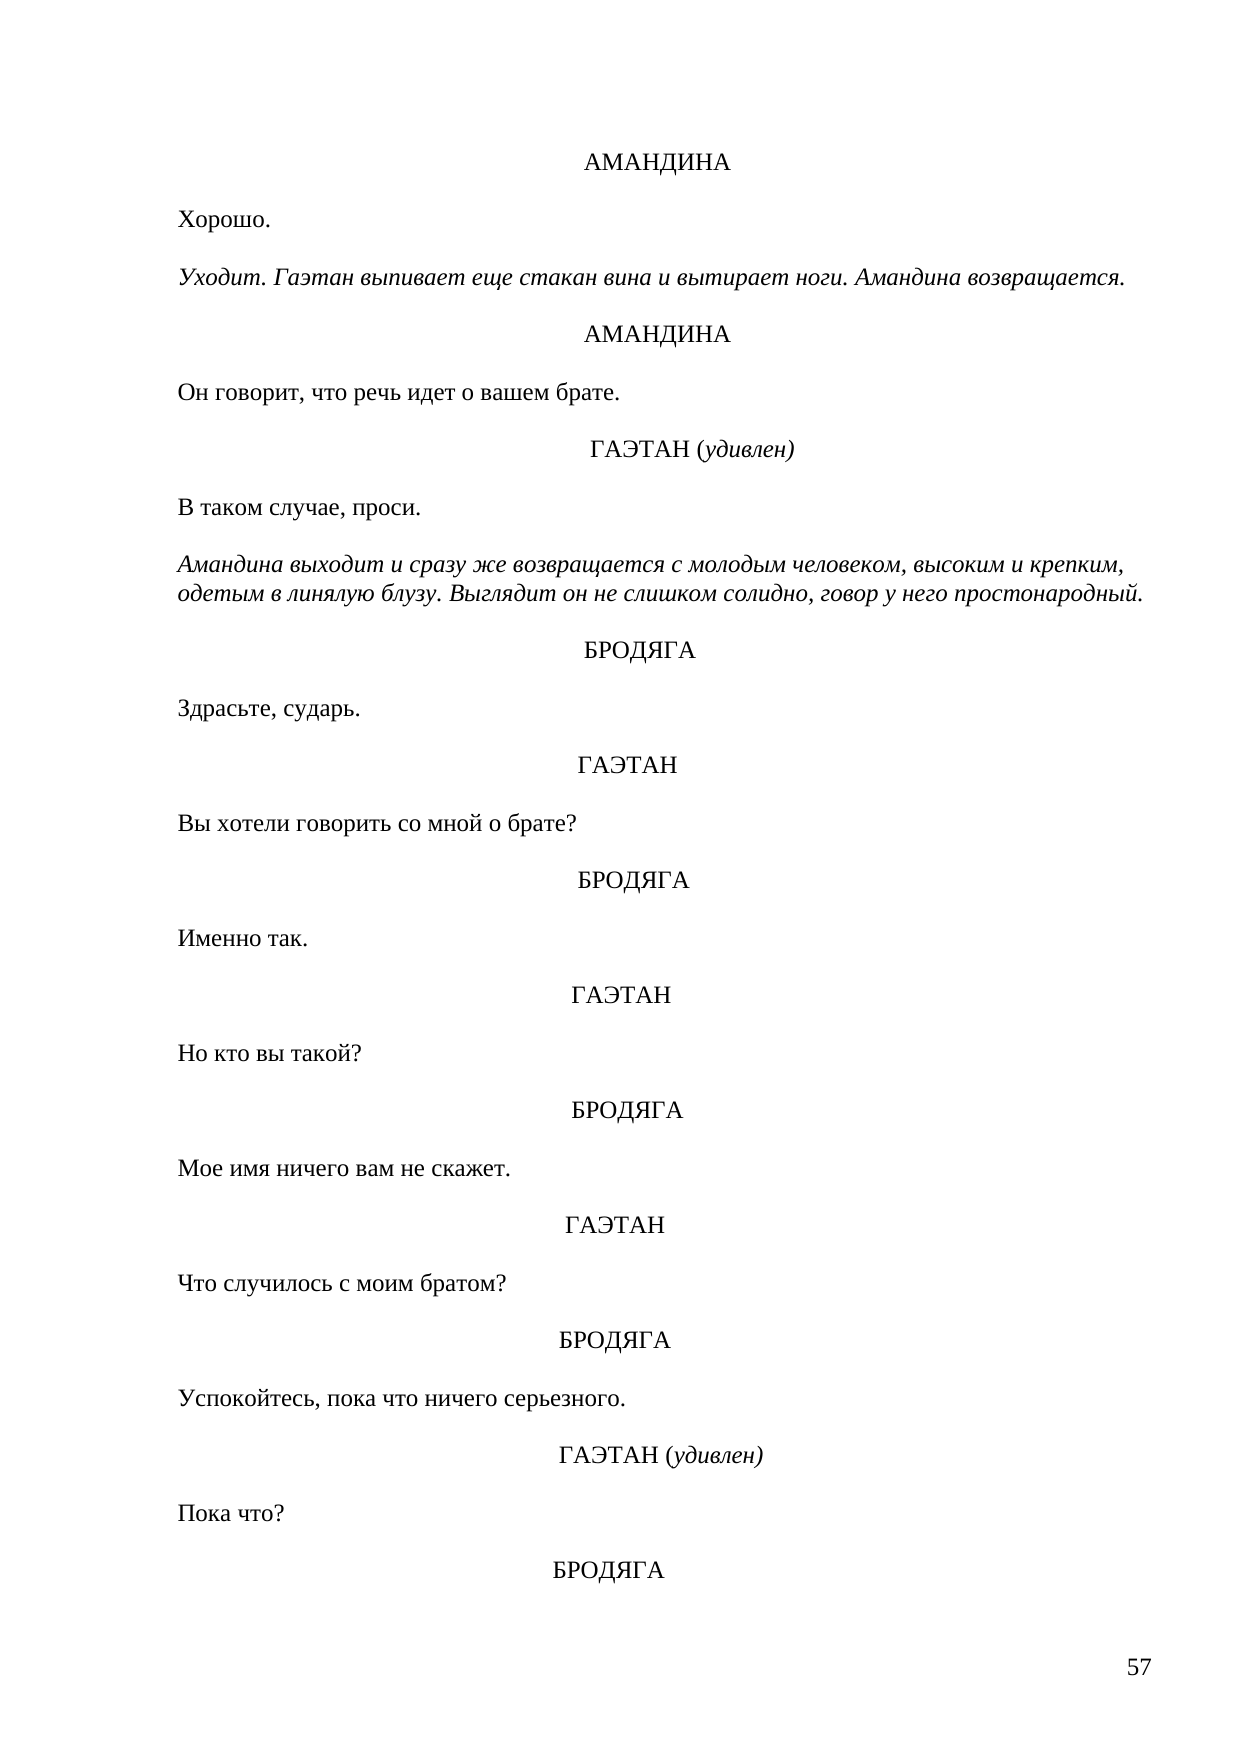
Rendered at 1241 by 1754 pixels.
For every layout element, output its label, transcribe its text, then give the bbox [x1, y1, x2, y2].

text В таком случае, проси. [177, 492, 1152, 521]
text Вы хотели говорить со мной о брате? [177, 808, 1152, 837]
text БРОДЯГА [177, 1096, 1152, 1124]
text БРОДЯГА [177, 866, 1152, 894]
text БРОДЯГА [177, 1556, 1152, 1584]
text ГАЭТАН (удивлен) [177, 434, 1152, 463]
text ГАЭТАН [177, 1211, 1152, 1239]
text БРОДЯГА [177, 1326, 1152, 1354]
text Амандина выходит и сразу же возвращается с молодым человеком, высоким и крепким, одетым в линялую блузу. Выглядит он не слишком солидно, говор у него простонародный. [177, 549, 1152, 607]
text Он говорит, что речь идет о вашем брате. [177, 377, 1152, 406]
text Что случилось с моим братом? [177, 1268, 1152, 1297]
text ГАЭТАН [177, 981, 1152, 1009]
text Именно так. [177, 923, 1152, 952]
text Мое имя ничего вам не скажет. [177, 1153, 1152, 1182]
text Хорошо. [177, 204, 1152, 233]
text АМАНДИНА [177, 319, 1152, 348]
text Но кто вы такой? [177, 1038, 1152, 1067]
text Успокойтесь, пока что ничего серьезного. [177, 1383, 1152, 1412]
text ГАЭТАН (удивлен) [177, 1441, 1152, 1469]
text АМАНДИНА [177, 147, 1152, 176]
text Уходит. Гаэтан выпивает еще стакан вина и вытирает ноги. Амандина возвращается. [177, 262, 1152, 291]
text Пока что? [177, 1498, 1152, 1527]
text БРОДЯГА [177, 636, 1152, 664]
text ГАЭТАН [177, 751, 1152, 779]
text Здрасьте, сударь. [177, 693, 1152, 722]
